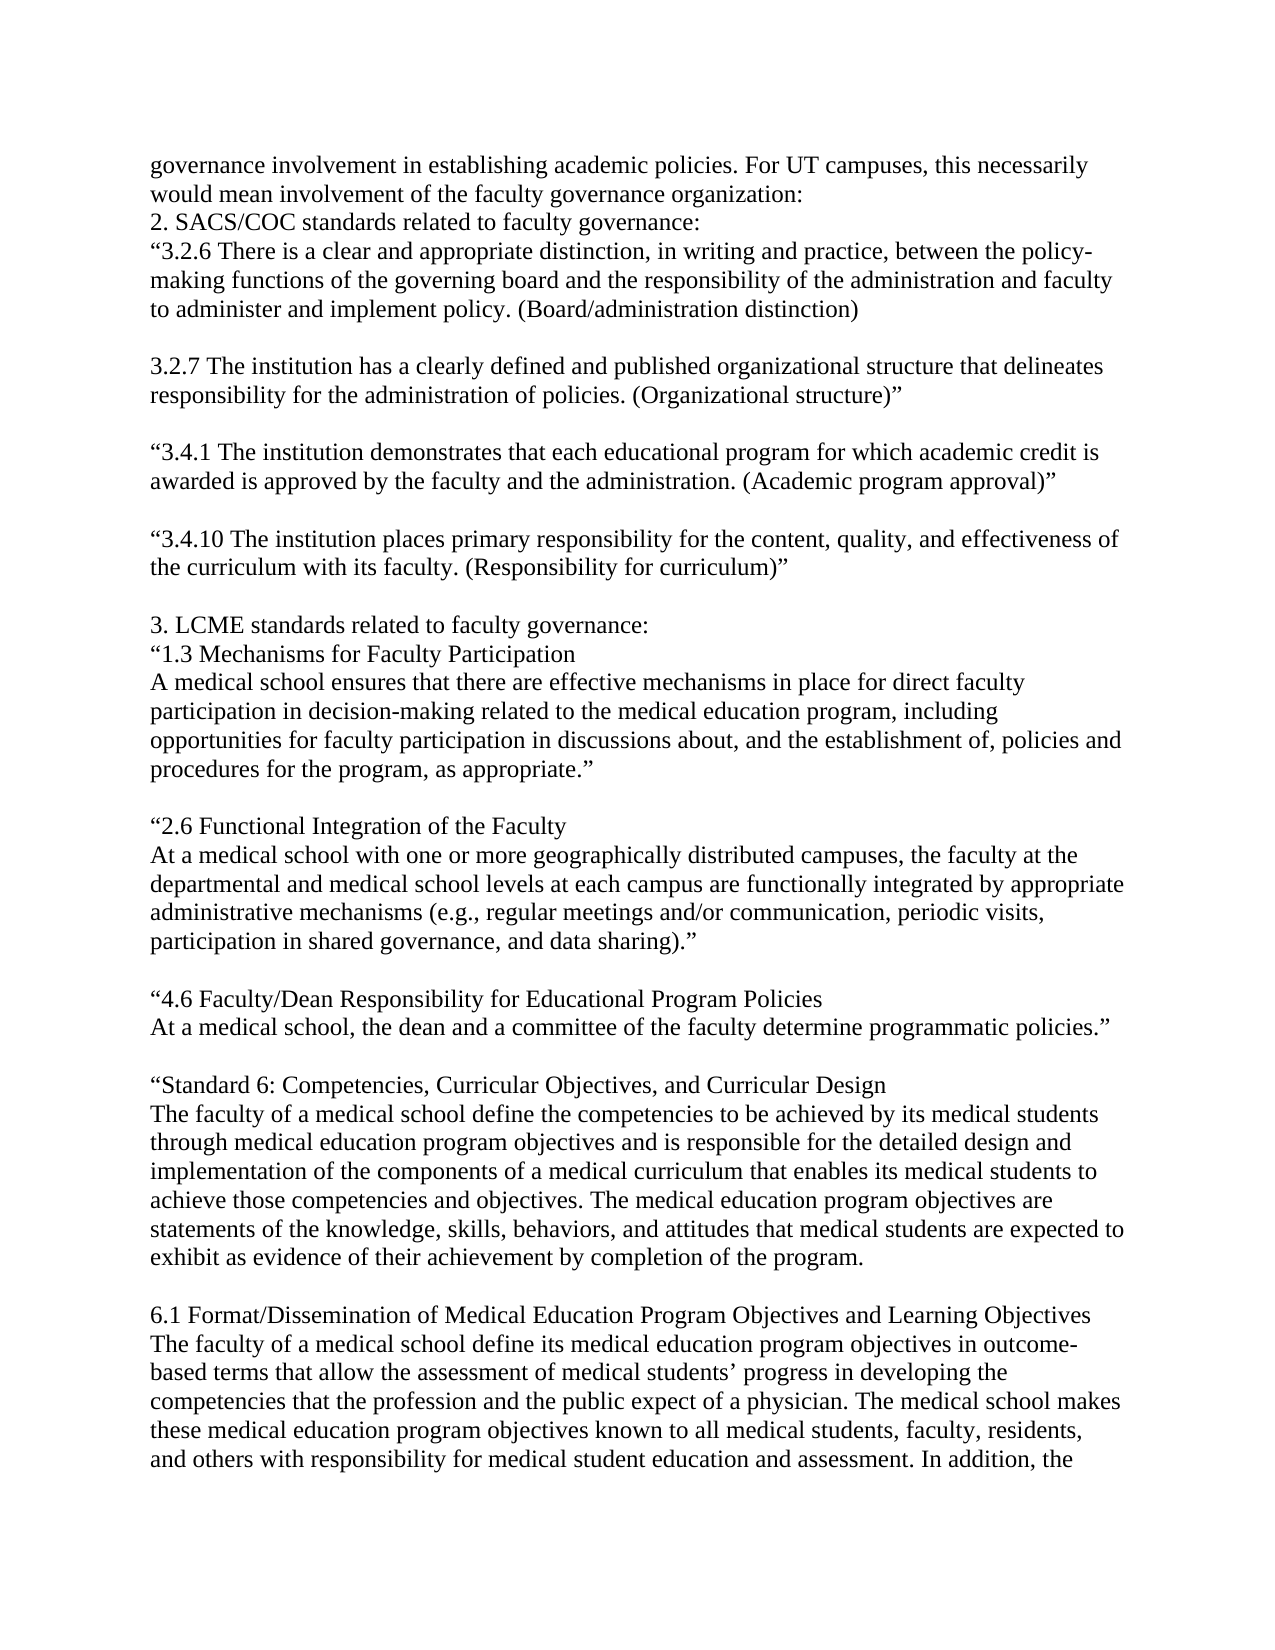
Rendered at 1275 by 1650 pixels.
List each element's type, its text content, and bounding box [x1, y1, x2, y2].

text “4.6 Faculty/Dean Responsibility for Educational Program Policies [150, 984, 1125, 1012]
text At a medical school, the dean and a committee of the faculty determine programmatic policies.” [150, 1012, 1125, 1041]
text “2.6 Functional Integration of the Faculty [150, 811, 1125, 840]
text 6.1 Format/Dissemination of Medical Education Program Objectives and Learning Objectives [150, 1300, 1125, 1329]
text “1.3 Mechanisms for Faculty Participation [150, 639, 1125, 667]
text The faculty of a medical school define the competencies to be achieved by its medical students through medical education program objectives and is responsible for the detailed design and implementation of the components of a medical curriculum that enables its medical students to achieve those competencies and objectives. The medical education program objectives are statements of the knowledge, skills, behaviors, and attitudes that medical students are expected to exhibit as evidence of their achievement by completion of the program. [150, 1099, 1125, 1271]
text “3.4.1 The institution demonstrates that each educational program for which academic credit is awarded is approved by the faculty and the administration. (Academic program approval)” [150, 437, 1125, 495]
text “3.4.10 The institution places primary responsibility for the content, quality, and effectiveness of the curriculum with its faculty. (Responsibility for curriculum)” [150, 524, 1125, 581]
text 2. SACS/COC standards related to faculty governance: [150, 207, 1125, 236]
text A medical school ensures that there are effective mechanisms in place for direct faculty participation in decision-making related to the medical education program, including opportunities for faculty participation in discussions about, and the establishment of, policies and procedures for the program, as appropriate.” [150, 667, 1125, 782]
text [150, 1329, 1125, 1472]
text 3.2.7 The institution has a clearly defined and published organizational structure that delineates responsibility for the administration of policies. (Organizational structure)” [150, 351, 1125, 409]
text “Standard 6: Competencies, Curricular Objectives, and Curricular Design [150, 1070, 1125, 1099]
text At a medical school with one or more geographically distributed campuses, the faculty at the departmental and medical school levels at each campus are functionally integrated by appropriate administrative mechanisms (e.g., regular meetings and/or communication, periodic visits, participation in shared governance, and data sharing).” [150, 840, 1125, 955]
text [150, 150, 1125, 207]
text “3.2.6 There is a clear and appropriate distinction, in writing and practice, between the policy-making functions of the governing board and the responsibility of the administration and faculty to administer and implement policy. (Board/administration distinction) [150, 236, 1125, 322]
text 3. LCME standards related to faculty governance: [150, 610, 1125, 639]
